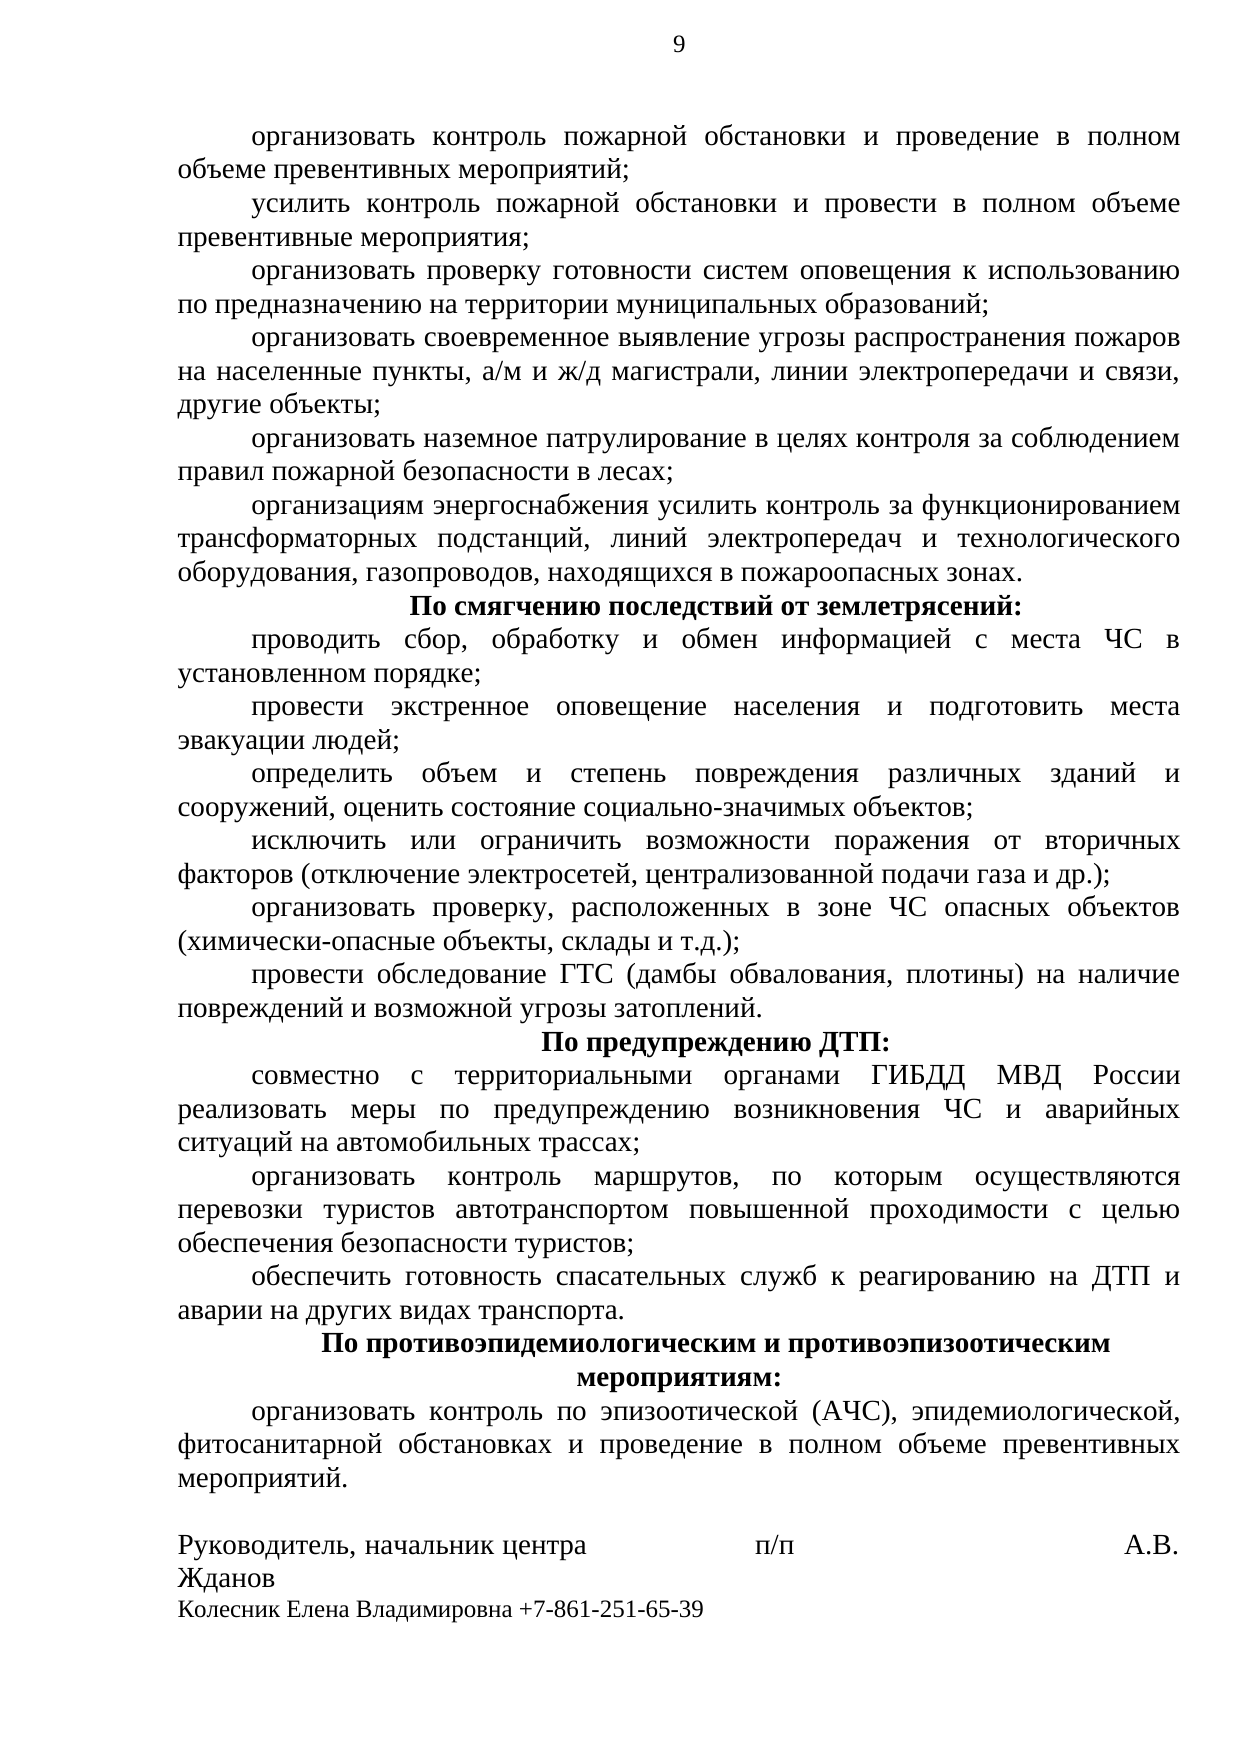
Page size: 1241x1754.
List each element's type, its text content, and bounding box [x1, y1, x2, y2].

text совместно с территориальными органами ГИБДД МВД России реализовать меры по предупреждению возникновения ЧС и аварийных ситуаций на автомобильных трассах; [177, 1057, 1181, 1158]
text Руководитель, начальник центра п/п А.В. Жданов [177, 1527, 1181, 1594]
text организовать проверку, расположенных в зоне ЧС опасных объектов (химически-опасные объекты, склады и т.д.); [177, 889, 1181, 957]
text организовать проверку готовности систем оповещения к использованию по предназначению на территории муниципальных образований; [177, 252, 1181, 319]
text По противоэпидемиологическим и противоэпизоотическим мероприятиям: [177, 1326, 1181, 1393]
text организовать контроль пожарной обстановки и проведение в полном объеме превентивных мероприятий; [177, 118, 1181, 185]
text Колесник Елена Владимировна +7-861-251-65-39 [177, 1594, 1181, 1623]
text исключить или ограничить возможности поражения от вторичных факторов (отключение электросетей, централизованной подачи газа и др.); [177, 822, 1181, 889]
text обеспечить готовность спасательных служб к реагированию на ДТП и аварии на других видах транспорта. [177, 1258, 1181, 1326]
text организовать контроль по эпизоотической (АЧС), эпидемиологической, фитосанитарной обстановках и проведение в полном объеме превентивных мероприятий. [177, 1393, 1181, 1493]
text усилить контроль пожарной обстановки и провести в полном объеме превентивные мероприятия; [177, 185, 1181, 252]
text По предупреждению ДТП: [177, 1024, 1181, 1057]
text определить объем и степень повреждения различных зданий и сооружений, оценить состояние социально-значимых объектов; [177, 755, 1181, 822]
text По смягчению последствий от землетрясений: [177, 588, 1181, 621]
text организовать наземное патрулирование в целях контроля за соблюдением правил пожарной безопасности в лесах; [177, 420, 1181, 487]
text провести экстренное оповещение населения и подготовить места эвакуации людей; [177, 688, 1181, 755]
text провести обследование ГТС (дамбы обвалования, плотины) на наличие повреждений и возможной угрозы затоплений. [177, 957, 1181, 1024]
text проводить сбор, обработку и обмен информацией с места ЧС в установленном порядке; [177, 621, 1181, 688]
text организациям энергоснабжения усилить контроль за функционированием трансформаторных подстанций, линий электропередач и технологического оборудования, газопроводов, находящихся в пожароопасных зонах. [177, 487, 1181, 588]
text организовать своевременное выявление угрозы распространения пожаров на населенные пункты, а/м и ж/д магистрали, линии электропередачи и связи, другие объекты; [177, 319, 1181, 420]
text организовать контроль маршрутов, по которым осуществляются перевозки туристов автотранспортом повышенной проходимости с целью обеспечения безопасности туристов; [177, 1158, 1181, 1258]
